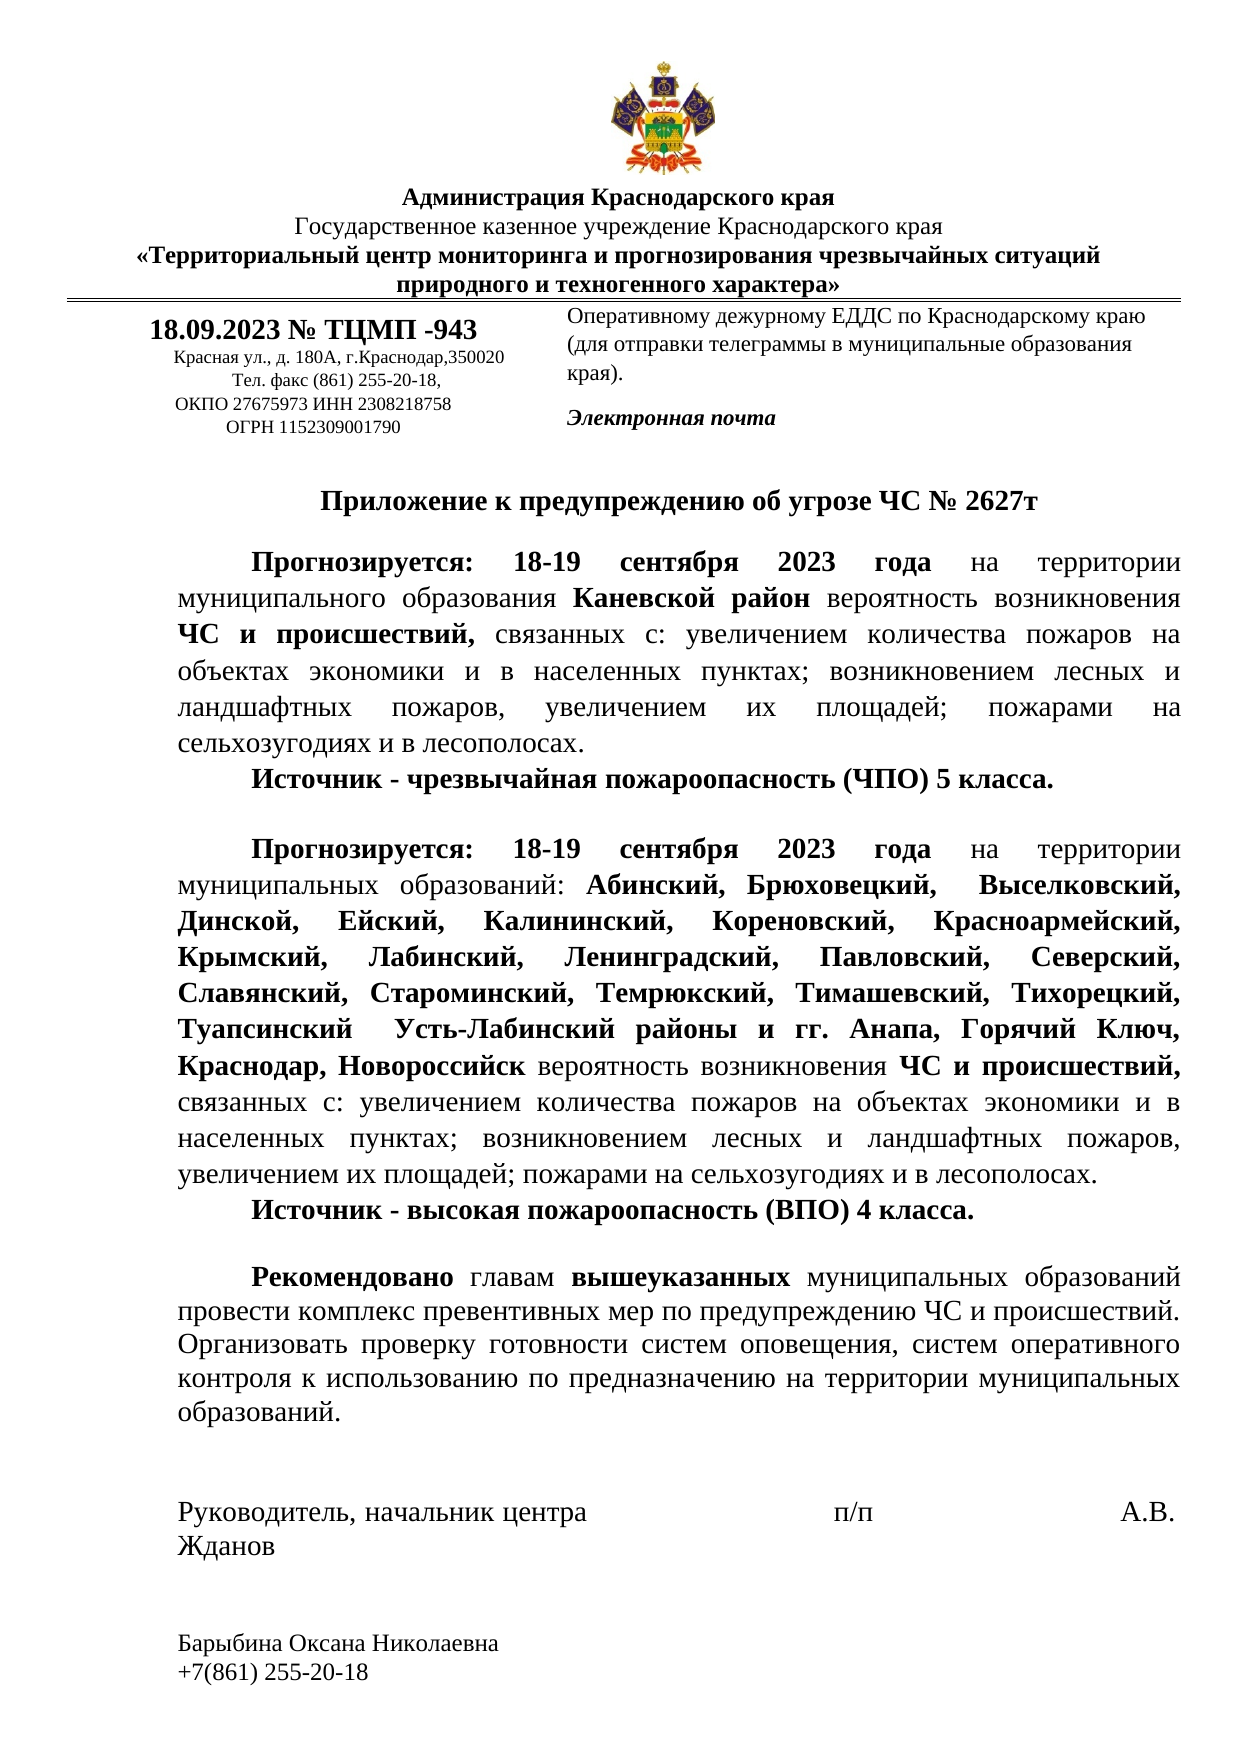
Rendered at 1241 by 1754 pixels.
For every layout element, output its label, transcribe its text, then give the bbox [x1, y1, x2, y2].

text Источник - чрезвычайная пожароопасность (ЧПО) 5 класса. [177, 761, 1181, 795]
picture [611, 61, 715, 175]
text Рекомендовано главам вышеуказанных муниципальных образований провести комплекс превентивных мер по предупреждению ЧС и происшествий. Организовать проверку готовности систем оповещения, систем оперативного контроля к использованию по предназначению на территории муниципальных образований. [177, 1259, 1181, 1427]
text Барыбина Оксана Николаевна [177, 1628, 1181, 1657]
text +7(861) 255-20-18 [177, 1657, 1181, 1686]
text Приложение к предупреждению об угрозе ЧС № 2627т [177, 483, 1181, 516]
table_header Администрация Краснодарского края Государственное казенное учреждение Краснодарского края «Территориальный центр мониторинга и прогнозирования чрезвычайных ситуаций природного и техногенного характера» [56, 183, 1181, 449]
text Прогнозируется: 18-19 сентября 2023 года на территории муниципальных образований: Абинский, Брюховецкий, Выселковский, Динской, Ейский, Калининский, Кореновский, Красноармейский, Крымский, Лабинский, Ленинградский, Павловский, Северский, Славянский, Староминский, Темрюкский, Тимашевский, Тихорецкий, Туапсинский Усть-Лабинский районы и гг. Анапа, Горячий Ключ, Краснодар, Новороссийск вероятность возникновения ЧС и происшествий, связанных с: увеличением количества пожаров на объектах экономики и в населенных пунктах; возникновением лесных и ландшафтных пожаров, увеличением их площадей; пожарами на сельхозугодиях и в лесополосах. [177, 831, 1181, 1190]
text Прогнозируется: 18-19 сентября 2023 года на территории муниципального образования Каневской район вероятность возникновения ЧС и происшествий, связанных с: увеличением количества пожаров на объектах экономики и в населенных пунктах; возникновением лесных и ландшафтных пожаров, увеличением их площадей; пожарами на сельхозугодиях и в лесополосах. [177, 544, 1181, 759]
text Руководитель, начальник центра п/п А.В. Жданов [177, 1494, 1181, 1561]
text Источник - высокая пожароопасность (ВПО) 4 класса. [177, 1192, 1181, 1226]
